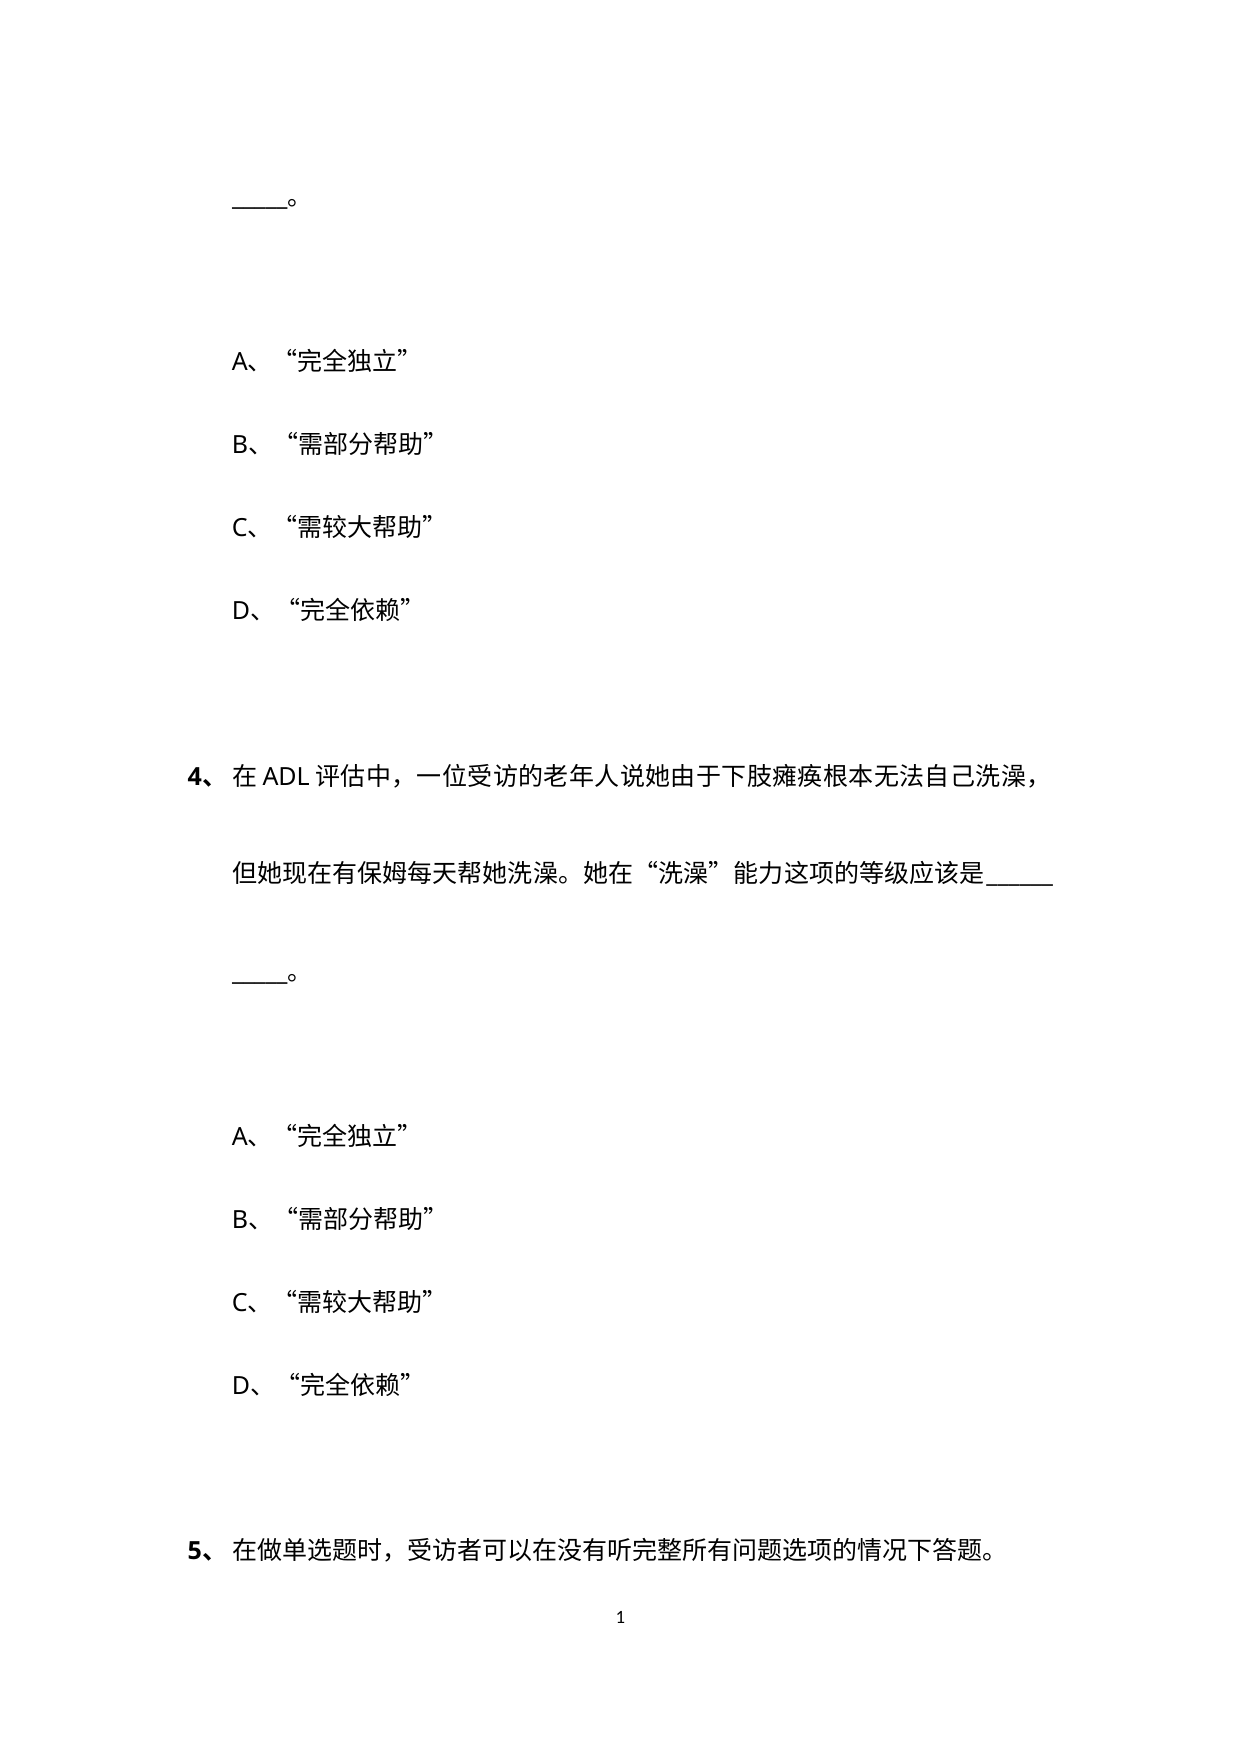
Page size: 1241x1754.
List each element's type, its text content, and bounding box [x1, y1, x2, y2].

text A、“完全独立” [232, 1102, 1053, 1167]
text A、“完全独立” [232, 327, 1053, 392]
text C、“需较大帮助” [232, 1268, 1053, 1333]
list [187, 162, 1053, 227]
text C、“需较大帮助” [232, 493, 1053, 558]
text D、“完全依赖” [232, 576, 1053, 641]
text D、“完全依赖” [232, 1351, 1053, 1416]
text B、“需部分帮助” [232, 410, 1053, 475]
list 在做单选题时，受访者可以在没有听完整所有问题选项的情况下答题。 [187, 1516, 1053, 1581]
list 在ADL评估中，一位受访的老年人说她由于下肢瘫痪根本无法自己洗澡，但她现在有保姆每天帮她洗澡。她在“洗澡”能力这项的等级应该是___________。 [187, 742, 1053, 1002]
text B、“需部分帮助” [232, 1185, 1053, 1250]
